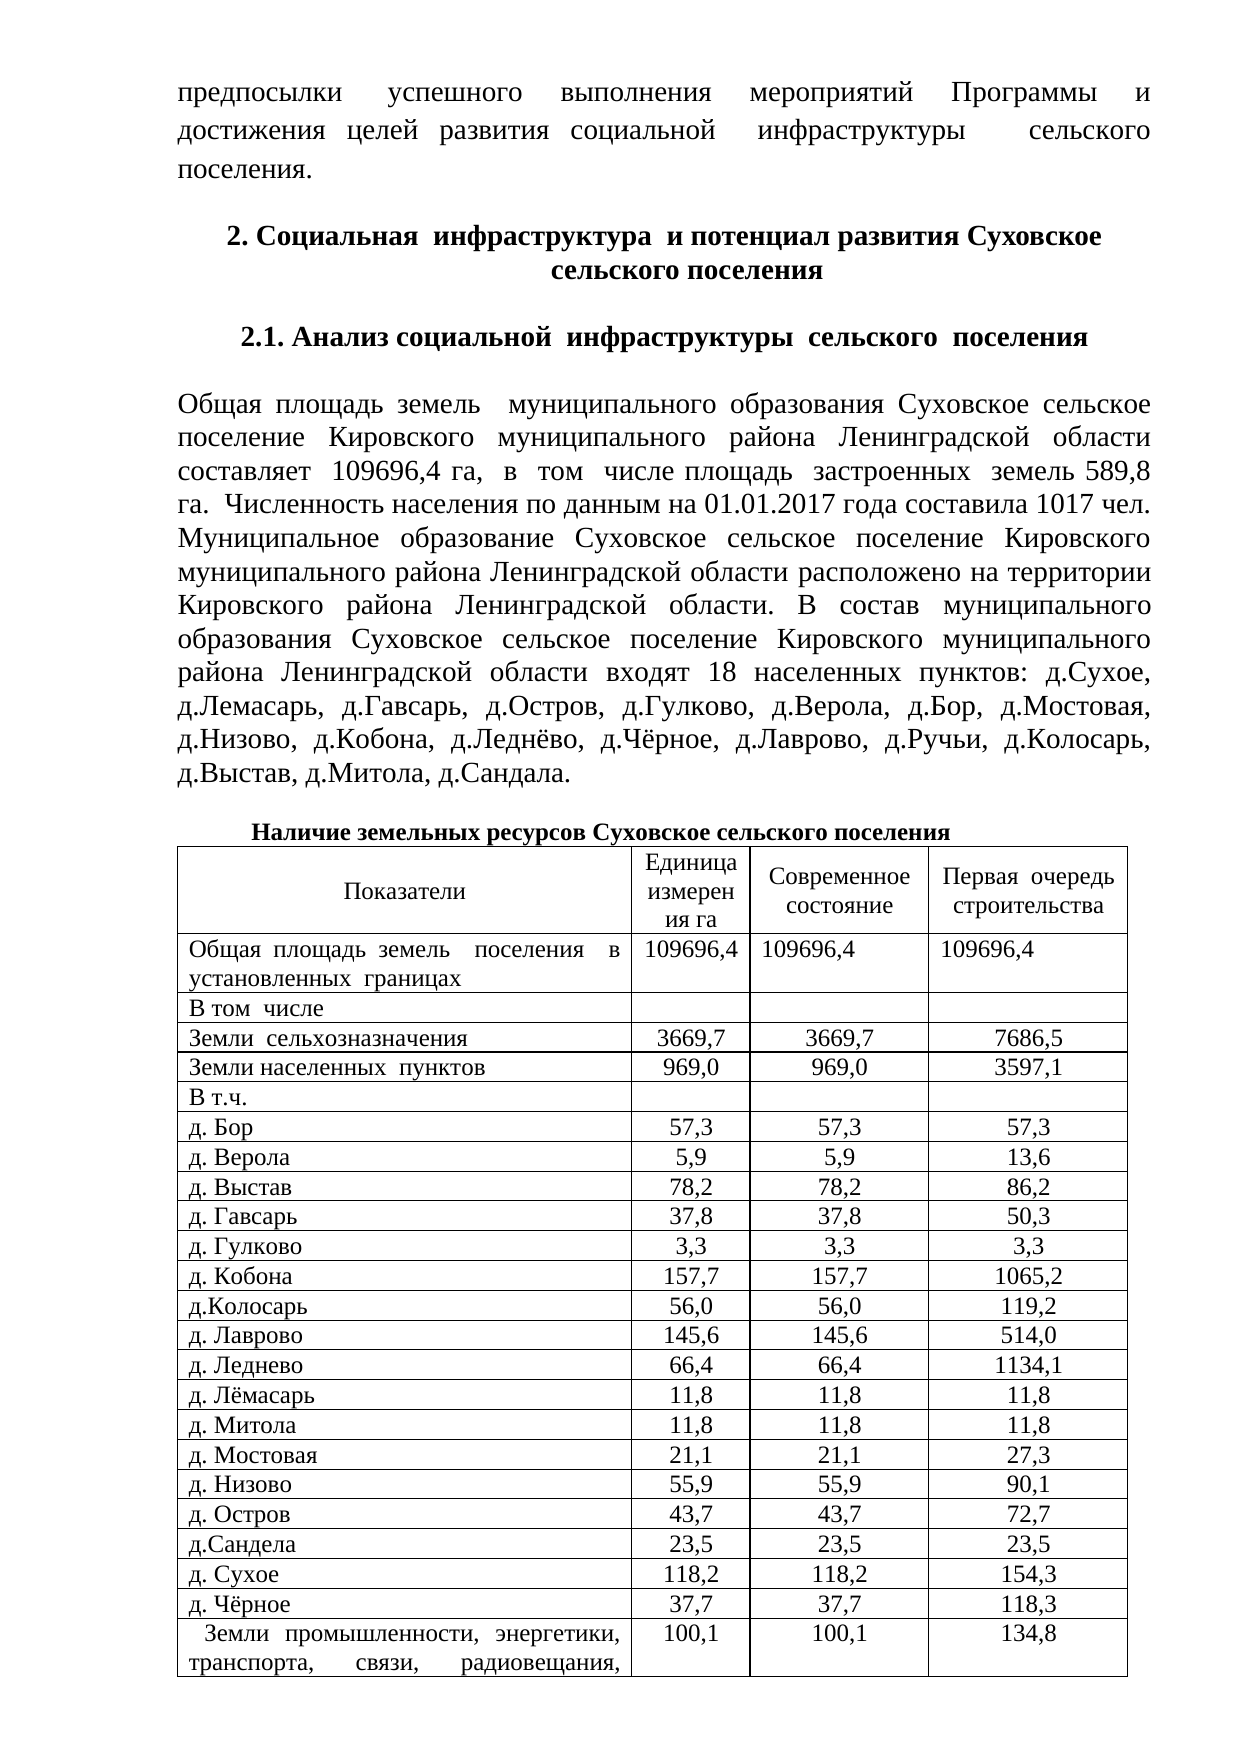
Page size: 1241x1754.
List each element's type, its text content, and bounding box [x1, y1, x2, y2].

table_cell 11,8 [632, 1380, 749, 1409]
table_cell д. Гавсарь [178, 1201, 631, 1230]
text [177, 74, 1152, 184]
table_cell 145,6 [632, 1321, 749, 1349]
table_cell [929, 993, 1127, 1022]
table_cell 514,0 [929, 1321, 1127, 1349]
table_cell д. Кобона [178, 1261, 631, 1290]
table_cell 118,2 [632, 1559, 749, 1588]
table_cell 118,3 [929, 1589, 1127, 1617]
table_cell д. Мостовая [178, 1440, 631, 1468]
table_cell 3597,1 [929, 1053, 1127, 1081]
subtitle 2. Социальная инфраструктура и потенциал развития Суховское сельского поселения [177, 218, 1152, 285]
table_cell 66,4 [751, 1350, 928, 1379]
table_cell 37,8 [751, 1201, 928, 1230]
table_cell 7686,5 [929, 1023, 1127, 1051]
table_cell 100,1 [751, 1619, 928, 1676]
table_cell 13,6 [929, 1142, 1127, 1171]
table_cell [632, 1082, 749, 1111]
table_cell 11,8 [929, 1410, 1127, 1439]
table_cell 23,5 [751, 1529, 928, 1558]
table_cell В т.ч. [178, 1082, 631, 1111]
table_cell 1134,1 [929, 1350, 1127, 1379]
text Наличие земельных ресурсов Суховское сельского поселения [177, 817, 1152, 846]
table_cell 145,6 [751, 1321, 928, 1349]
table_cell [178, 1619, 631, 1676]
table_cell 90,1 [929, 1470, 1127, 1498]
table_cell 43,7 [751, 1499, 928, 1528]
table_cell 55,9 [632, 1470, 749, 1498]
table_cell 56,0 [632, 1291, 749, 1319]
table_cell 21,1 [751, 1440, 928, 1468]
table_cell 118,2 [751, 1559, 928, 1588]
table_cell 109696,4 [929, 934, 1127, 992]
subtitle 2.1. Анализ социальной инфраструктуры сельского поселения [177, 319, 1152, 352]
table_cell 3,3 [632, 1231, 749, 1260]
table_cell 969,0 [751, 1053, 928, 1081]
table_cell д. Чёрное [178, 1589, 631, 1617]
table_header Первая очередь строительства [929, 847, 1127, 933]
table_header Современное состояние [751, 847, 928, 933]
table_cell 43,7 [632, 1499, 749, 1528]
table_cell 119,2 [929, 1291, 1127, 1319]
table_cell 157,7 [632, 1261, 749, 1290]
table_header Показатели [178, 847, 631, 933]
table_cell 72,7 [929, 1499, 1127, 1528]
table_cell Земли сельхозназначения [178, 1023, 631, 1051]
table_cell [751, 993, 928, 1022]
table_cell 56,0 [751, 1291, 928, 1319]
table_cell 109696,4 [751, 934, 928, 992]
table_cell д.Колосарь [178, 1291, 631, 1319]
table_cell 3669,7 [751, 1023, 928, 1051]
table_cell д. Леднево [178, 1350, 631, 1379]
table_cell 37,8 [632, 1201, 749, 1230]
table_cell 27,3 [929, 1440, 1127, 1468]
table_cell д. Лёмасарь [178, 1380, 631, 1409]
table_cell 154,3 [929, 1559, 1127, 1588]
table_cell 57,3 [929, 1112, 1127, 1141]
table_cell д. Остров [178, 1499, 631, 1528]
table_cell 57,3 [751, 1112, 928, 1141]
table_cell 11,8 [632, 1410, 749, 1439]
table_cell д. Верола [178, 1142, 631, 1171]
table_cell 11,8 [751, 1410, 928, 1439]
table_cell 5,9 [632, 1142, 749, 1171]
table_cell [632, 993, 749, 1022]
table_cell 3,3 [929, 1231, 1127, 1260]
table_cell д. Митола [178, 1410, 631, 1439]
table_cell [929, 1082, 1127, 1111]
table_cell 109696,4 [632, 934, 749, 992]
table_cell 37,7 [751, 1589, 928, 1617]
table_cell 55,9 [751, 1470, 928, 1498]
table_cell д.Сандела [178, 1529, 631, 1558]
table_cell 57,3 [632, 1112, 749, 1141]
table_cell 21,1 [632, 1440, 749, 1468]
table_cell д. Бор [178, 1112, 631, 1141]
table_cell 66,4 [632, 1350, 749, 1379]
table_cell 11,8 [751, 1380, 928, 1409]
table_cell 86,2 [929, 1172, 1127, 1200]
table_cell 969,0 [632, 1053, 749, 1081]
table_cell 50,3 [929, 1201, 1127, 1230]
table_cell д. Выстав [178, 1172, 631, 1200]
table_cell 1065,2 [929, 1261, 1127, 1290]
table_cell 78,2 [632, 1172, 749, 1200]
table_header Единица измерения га [632, 847, 749, 933]
table_cell [751, 1082, 928, 1111]
table_cell 11,8 [929, 1380, 1127, 1409]
table_cell д. Лаврово [178, 1321, 631, 1349]
table_cell 23,5 [929, 1529, 1127, 1558]
text Общая площадь земель муниципального образования Суховское сельское поселение Кировского муниципального района Ленинградской области составляет 109696,4 га, в том числе площадь застроенных земель 589,8 га. Численность населения по данным на 01.01.2017 года составила 1017 чел. Муниципальное образование Суховское сельское поселение Кировского муниципального района Ленинградской области расположено на территории Кировского района Ленинградской области. В состав муниципального образования Суховское сельское поселение Кировского муниципального района Ленинградской области входят 18 населенных пунктов: д.Сухое, д.Лемасарь, д.Гавсарь, д.Остров, д.Гулково, д.Верола, д.Бор, д.Мостовая, д.Низово, д.Кобона, д.Леднёво, д.Чёрное, д.Лаврово, д.Ручьи, д.Колосарь, д.Выстав, д.Митола, д.Сандала. [177, 386, 1152, 788]
table_cell 3669,7 [632, 1023, 749, 1051]
table_cell 23,5 [632, 1529, 749, 1558]
table_cell 100,1 [632, 1619, 749, 1676]
table_cell 3,3 [751, 1231, 928, 1260]
table_cell Общая площадь земель поселения в установленных границах [178, 934, 631, 992]
table_cell В том числе [178, 993, 631, 1022]
table_cell 37,7 [632, 1589, 749, 1617]
table_cell 134,8 [929, 1619, 1127, 1676]
table_cell 5,9 [751, 1142, 928, 1171]
table_cell д. Низово [178, 1470, 631, 1498]
table_cell 157,7 [751, 1261, 928, 1290]
table_cell д. Гулково [178, 1231, 631, 1260]
table_cell Земли населенных пунктов [178, 1053, 631, 1081]
table_cell 78,2 [751, 1172, 928, 1200]
table_cell д. Сухое [178, 1559, 631, 1588]
